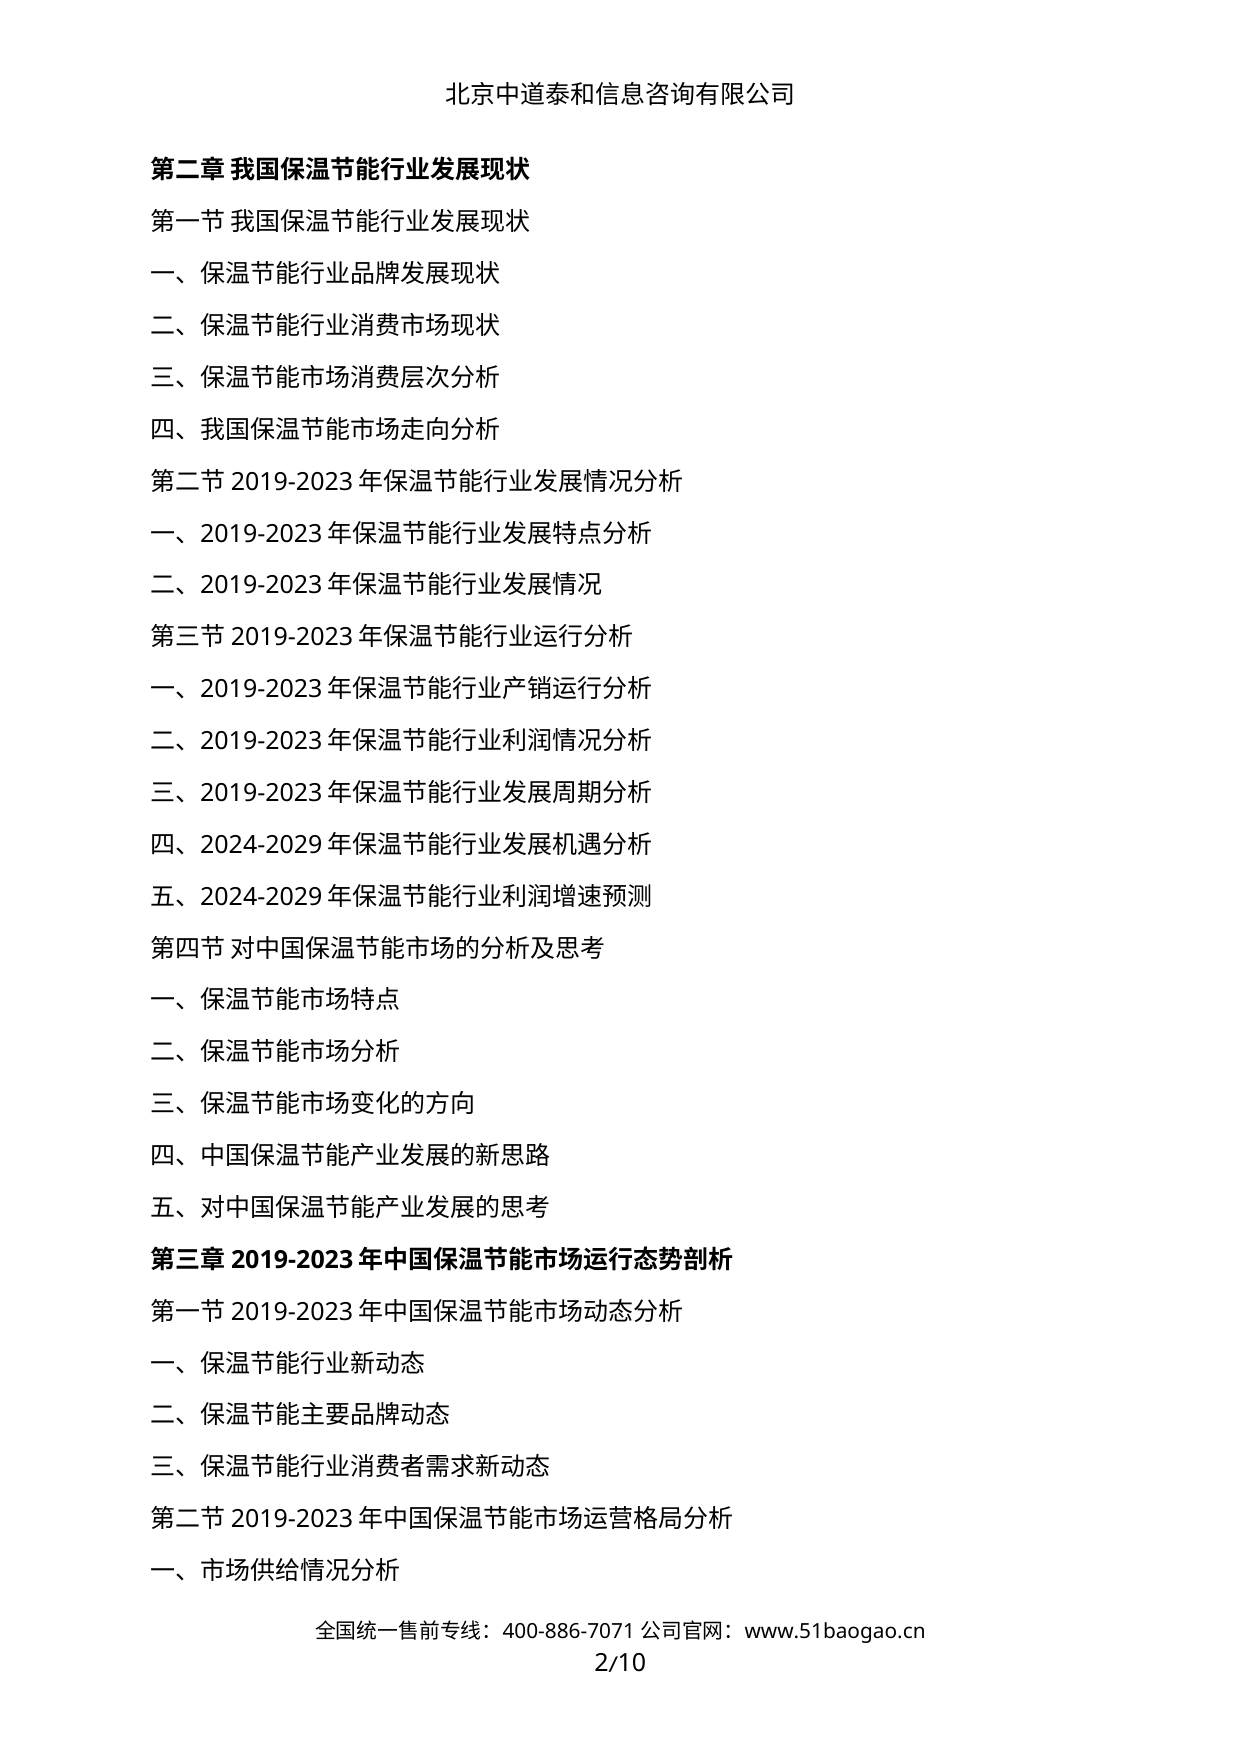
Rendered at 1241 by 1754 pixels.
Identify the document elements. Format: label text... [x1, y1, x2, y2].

text 四、我国保温节能市场走向分析 [150, 409, 1090, 446]
text 第二节 2019-2023年保温节能行业发展情况分析 [150, 461, 1090, 497]
text 二、保温节能市场分析 [150, 1032, 1090, 1068]
text 一、市场供给情况分析 [150, 1551, 1090, 1587]
text 一、2019-2023年保温节能行业发展特点分析 [150, 513, 1090, 549]
text 五、2024-2029年保温节能行业利润增速预测 [150, 876, 1090, 912]
text 四、中国保温节能产业发展的新思路 [150, 1136, 1090, 1172]
text 一、保温节能行业新动态 [150, 1343, 1090, 1379]
text 三、保温节能市场变化的方向 [150, 1084, 1090, 1120]
text 二、2019-2023年保温节能行业发展情况 [150, 565, 1090, 601]
text 第四节 对中国保温节能市场的分析及思考 [150, 928, 1090, 964]
text 第二章 我国保温节能行业发展现状 [150, 150, 1090, 186]
text 三、保温节能市场消费层次分析 [150, 357, 1090, 394]
text 三、2019-2023年保温节能行业发展周期分析 [150, 772, 1090, 809]
text 五、对中国保温节能产业发展的思考 [150, 1187, 1090, 1224]
text 第一节 2019-2023年中国保温节能市场动态分析 [150, 1291, 1090, 1327]
text 第一节 我国保温节能行业发展现状 [150, 202, 1090, 238]
text 第二节 2019-2023年中国保温节能市场运营格局分析 [150, 1499, 1090, 1535]
text 一、2019-2023年保温节能行业产销运行分析 [150, 669, 1090, 705]
text 三、保温节能行业消费者需求新动态 [150, 1447, 1090, 1483]
text 二、2019-2023年保温节能行业利润情况分析 [150, 721, 1090, 757]
text 一、保温节能市场特点 [150, 980, 1090, 1016]
text 二、保温节能主要品牌动态 [150, 1395, 1090, 1431]
text 一、保温节能行业品牌发展现状 [150, 254, 1090, 290]
text 第三节 2019-2023年保温节能行业运行分析 [150, 617, 1090, 653]
text 第三章 2019-2023年中国保温节能市场运行态势剖析 [150, 1239, 1090, 1276]
text 二、保温节能行业消费市场现状 [150, 306, 1090, 342]
text 四、2024-2029年保温节能行业发展机遇分析 [150, 824, 1090, 861]
